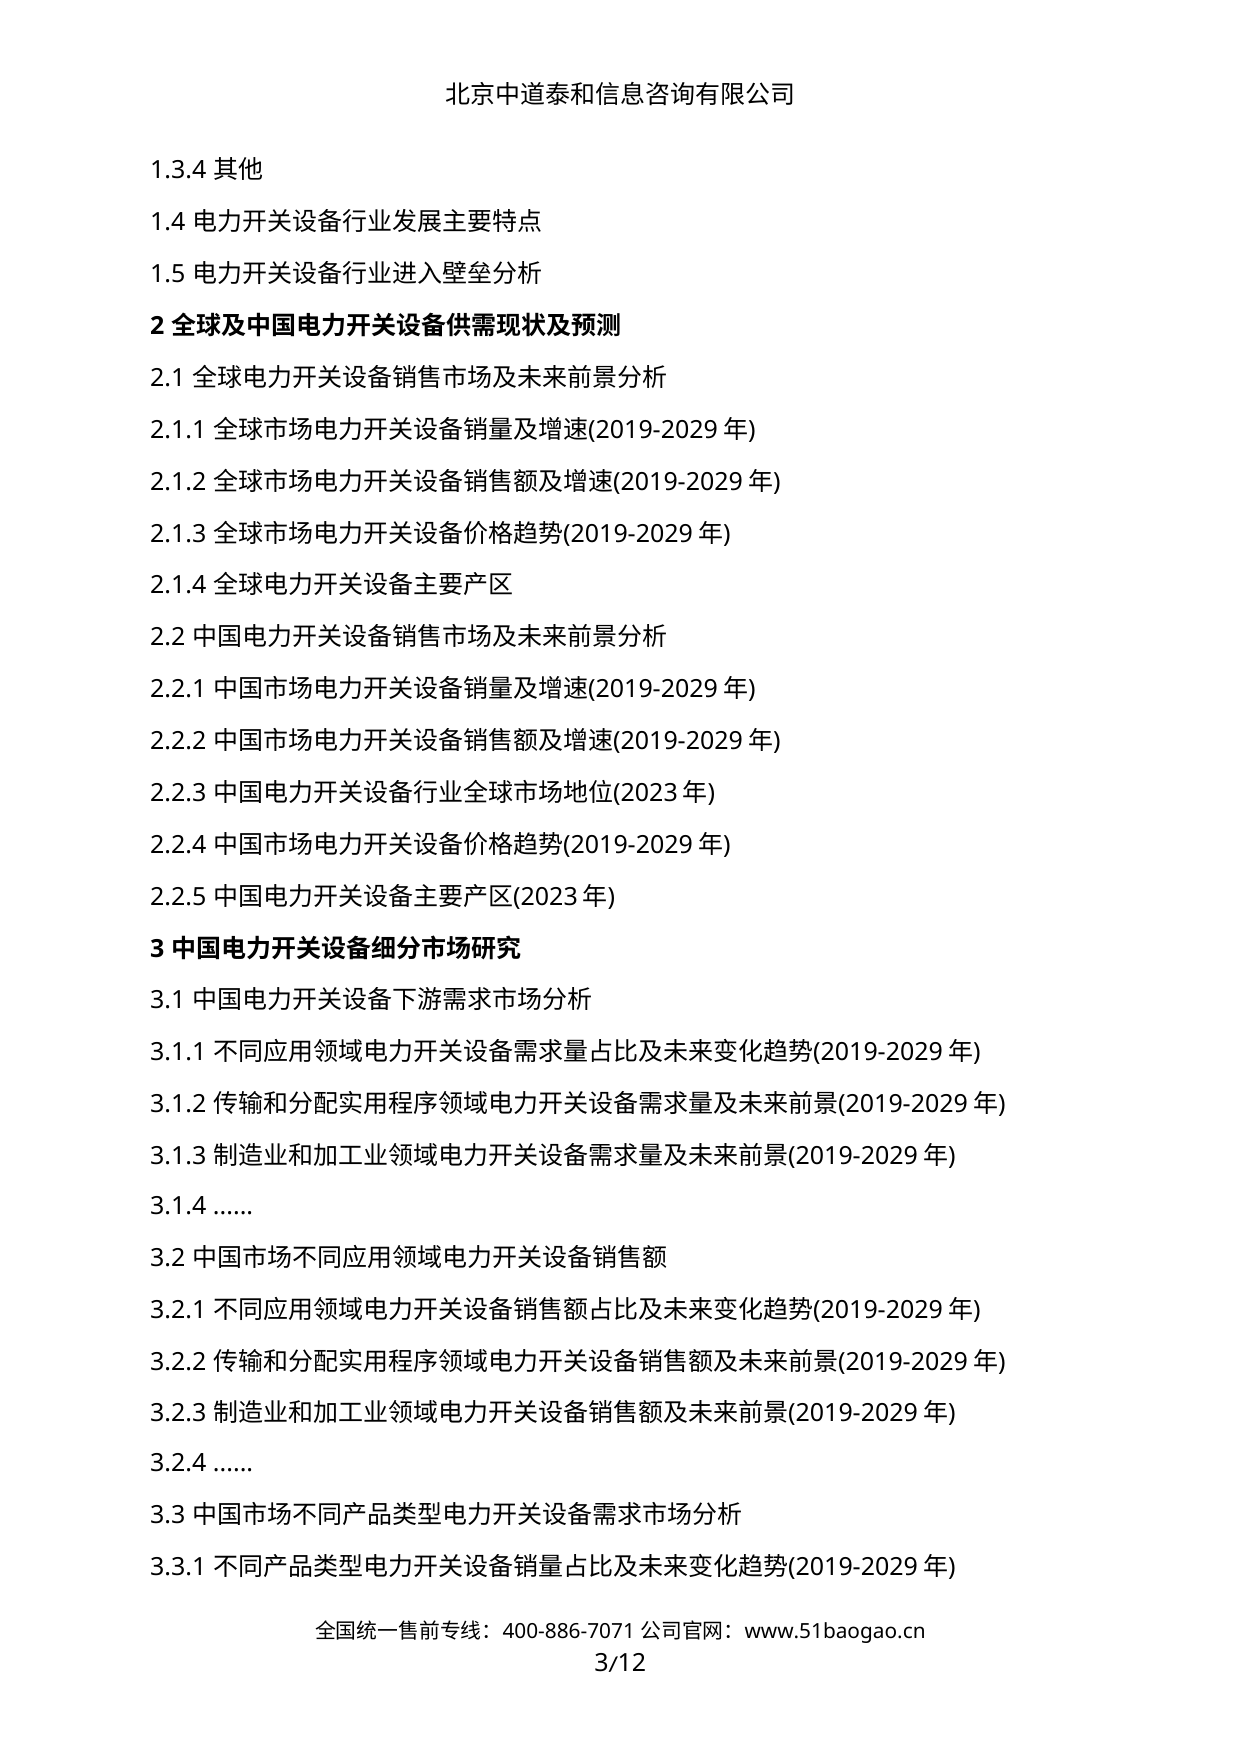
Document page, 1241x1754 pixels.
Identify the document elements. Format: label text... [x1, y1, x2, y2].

text 3.1.2 传输和分配实用程序领域电力开关设备需求量及未来前景(2019-2029年) [150, 1084, 1090, 1120]
text 1.5 电力开关设备行业进入壁垒分析 [150, 254, 1090, 290]
text 2 全球及中国电力开关设备供需现状及预测 [150, 306, 1090, 342]
text 2.2.2 中国市场电力开关设备销售额及增速(2019-2029年) [150, 721, 1090, 757]
text 3.1 中国电力开关设备下游需求市场分析 [150, 980, 1090, 1016]
text 3.2.3 制造业和加工业领域电力开关设备销售额及未来前景(2019-2029年) [150, 1393, 1090, 1429]
text 3.2 中国市场不同应用领域电力开关设备销售额 [150, 1237, 1090, 1273]
text 3 中国电力开关设备细分市场研究 [150, 928, 1090, 964]
text 2.2.1 中国市场电力开关设备销量及增速(2019-2029年) [150, 669, 1090, 705]
text 2.2 中国电力开关设备销售市场及未来前景分析 [150, 617, 1090, 653]
text 2.1.4 全球电力开关设备主要产区 [150, 565, 1090, 601]
text 1.3.4 其他 [150, 150, 1090, 186]
text 2.1.2 全球市场电力开关设备销售额及增速(2019-2029年) [150, 461, 1090, 497]
text 3.2.4 ...... [150, 1445, 1090, 1479]
text 2.2.4 中国市场电力开关设备价格趋势(2019-2029年) [150, 824, 1090, 861]
text 2.1.3 全球市场电力开关设备价格趋势(2019-2029年) [150, 513, 1090, 549]
text 3.3.1 不同产品类型电力开关设备销量占比及未来变化趋势(2019-2029年) [150, 1546, 1090, 1582]
text 3.1.1 不同应用领域电力开关设备需求量占比及未来变化趋势(2019-2029年) [150, 1032, 1090, 1068]
text 2.2.3 中国电力开关设备行业全球市场地位(2023年) [150, 772, 1090, 809]
text 2.1 全球电力开关设备销售市场及未来前景分析 [150, 357, 1090, 394]
text 2.2.5 中国电力开关设备主要产区(2023年) [150, 876, 1090, 912]
text 3.3 中国市场不同产品类型电力开关设备需求市场分析 [150, 1494, 1090, 1531]
text 2.1.1 全球市场电力开关设备销量及增速(2019-2029年) [150, 409, 1090, 446]
text 3.2.2 传输和分配实用程序领域电力开关设备销售额及未来前景(2019-2029年) [150, 1341, 1090, 1377]
text 3.2.1 不同应用领域电力开关设备销售额占比及未来变化趋势(2019-2029年) [150, 1289, 1090, 1325]
text 1.4 电力开关设备行业发展主要特点 [150, 202, 1090, 238]
text 3.1.4 ...... [150, 1187, 1090, 1222]
text 3.1.3 制造业和加工业领域电力开关设备需求量及未来前景(2019-2029年) [150, 1136, 1090, 1172]
